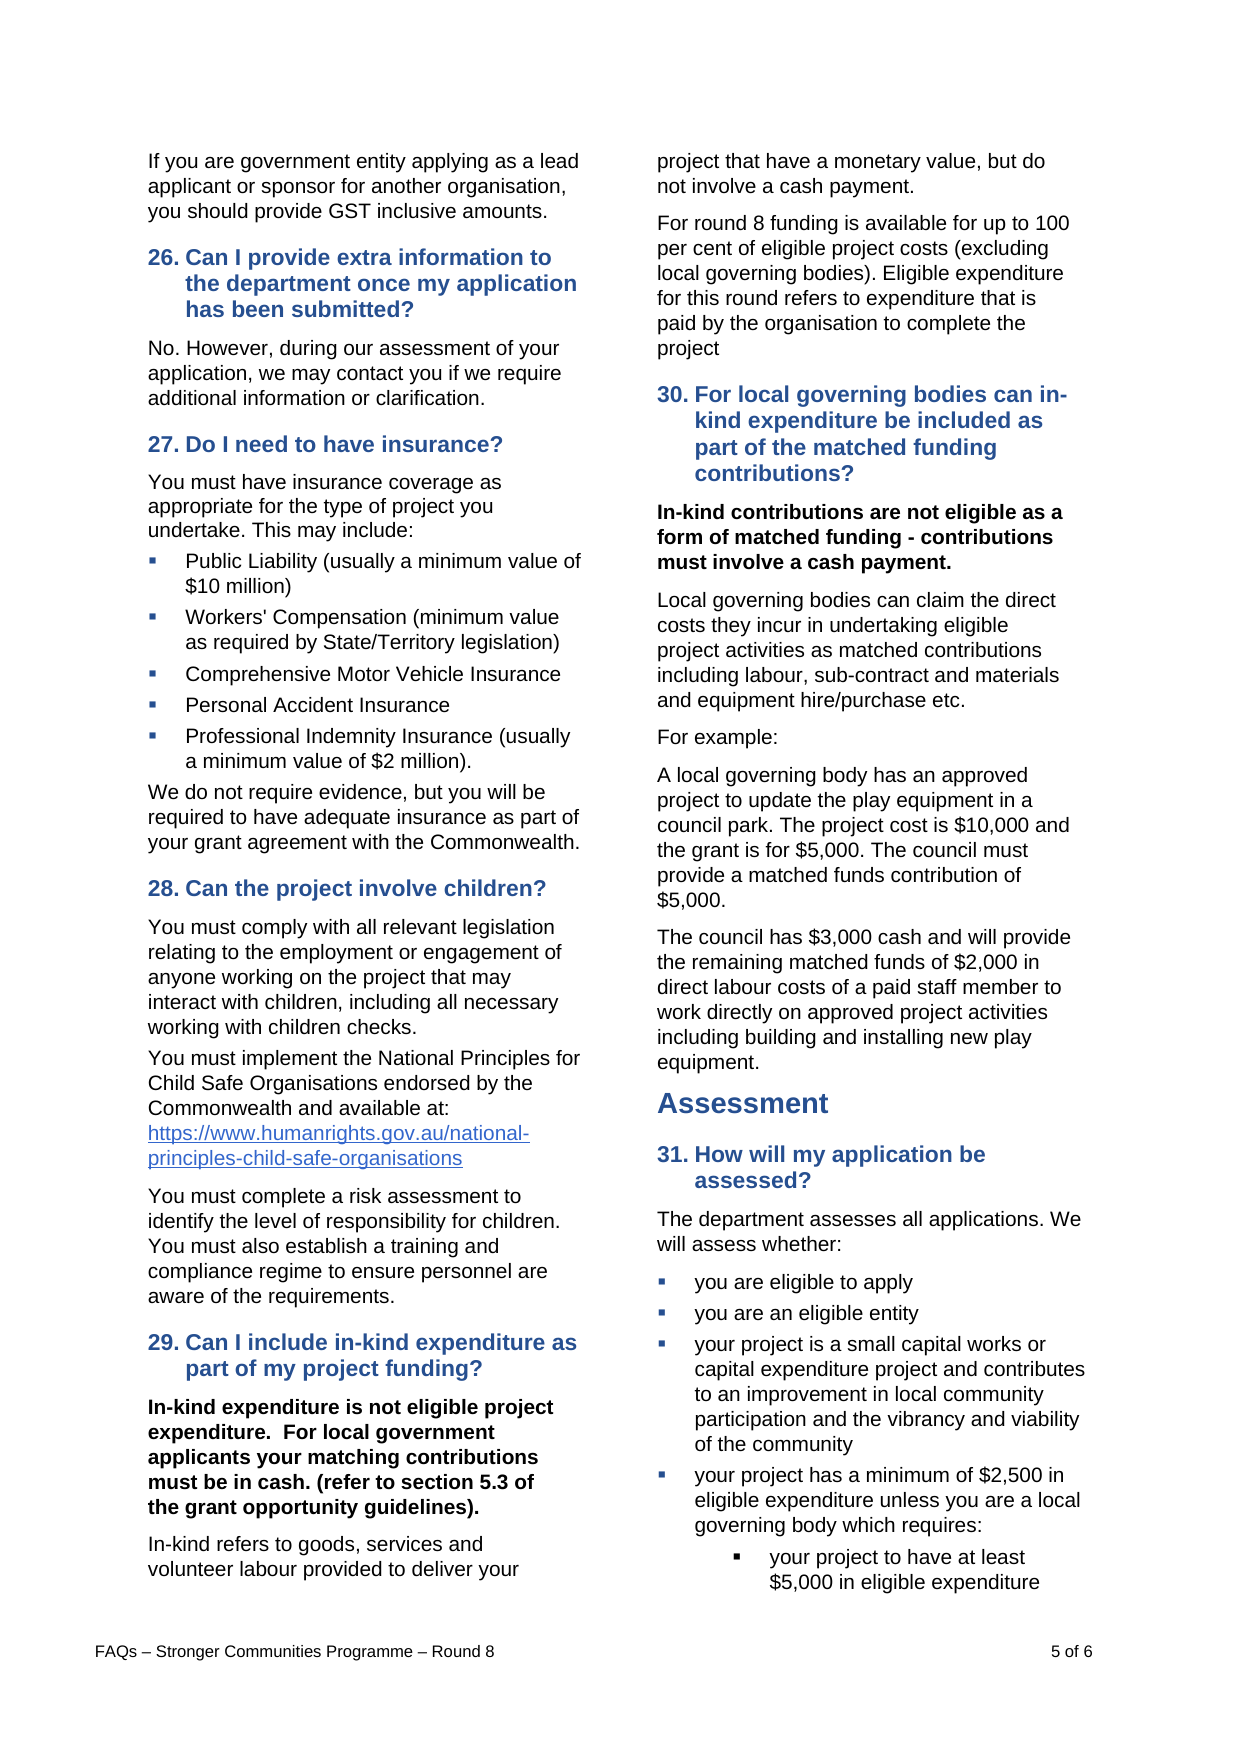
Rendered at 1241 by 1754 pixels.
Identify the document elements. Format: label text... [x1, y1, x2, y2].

subtitle Assessment [657, 1086, 1085, 1120]
text You must have insurance coverage as appropriate for the type of project you undertake. This may include: [148, 470, 583, 542]
list you are eligible to apply [657, 1268, 1092, 1293]
text If you are government entity applying as a lead applicant or sponsor for another organisation, you should provide GST inclusive amounts. [148, 148, 583, 223]
list You must comply with all relevant legislation relating to the employment or engagement of anyone working on the project that may interact with children, including all necessary working with children checks. [148, 914, 583, 1039]
subtitle Can I provide extra information to the department once my application has been submitted? [148, 243, 583, 323]
subtitle For local governing bodies can in-kind expenditure be included as part of the matched funding contributions? [657, 381, 1092, 486]
subtitle Can I include in-kind expenditure as part of my project funding? [148, 1328, 583, 1381]
text You must complete a risk assessment to identify the level of responsibility for children. You must also establish a training and compliance regime to ensure personnel are aware of the requirements. [148, 1183, 583, 1308]
text The department assesses all applications. We will assess whether: [657, 1206, 1092, 1256]
text In-kind expenditure is not eligible project expenditure. For local government applicants your matching contributions must be in cash. (refer to section 5.3 of the grant opportunity guidelines). [148, 1394, 568, 1519]
list your project to have at least $5,000 in eligible expenditure [732, 1543, 1092, 1593]
list Public Liability (usually a minimum value of $10 million) [148, 548, 583, 598]
list Workers' Compensation (minimum value as required by State/Territory legislation) [148, 604, 583, 654]
subtitle Do I need to have insurance? [148, 431, 583, 457]
list Professional Indemnity Insurance (usually a minimum value of $2 million). [148, 723, 583, 773]
text The council has $3,000 cash and will provide the remaining matched funds of $2,000 in direct labour costs of a paid staff member to work directly on approved project activities including building and installing new play equipment. [657, 924, 1077, 1074]
list Personal Accident Insurance [148, 692, 583, 717]
subtitle How will my application be assessed? [657, 1141, 1092, 1193]
list your project has a minimum of $2,500 in eligible expenditure unless you are a local governing body which requires: [657, 1462, 1092, 1537]
text We do not require evidence, but you will be required to have adequate insurance as part of your grant agreement with the Commonwealth. [148, 779, 583, 854]
text Local governing bodies can claim the direct costs they incur in undertaking eligible project activities as matched contributions including labour, sub-contract and materials and equipment hire/purchase etc. [657, 586, 1077, 711]
list you are an eligible entity [657, 1300, 1092, 1325]
text In-kind refers to goods, services and volunteer labour provided to deliver your project that have a monetary value, but do not involve a cash payment. [657, 148, 1077, 198]
subtitle Can the project involve children? [148, 875, 583, 901]
list your project is a small capital works or capital expenditure project and contributes to an improvement in local community participation and the vibrancy and viability of the community [657, 1331, 1092, 1456]
text For example: [657, 724, 1077, 749]
text A local governing body has an approved project to update the play equipment in a council park. The project cost is $10,000 and the grant is for $5,000. The council must provide a matched funds contribution of $5,000. [657, 761, 1077, 911]
text You must implement the National Principles for Child Safe Organisations endorsed by the Commonwealth and available at: https://www.humanrights.gov.au/national-principles-child-safe-organisations [148, 1045, 583, 1170]
text In-kind contributions are not eligible as a form of matched funding - contributions must involve a cash payment. [657, 499, 1077, 574]
text For round 8 funding is available for up to 100 per cent of eligible project costs (excluding local governing bodies). Eligible expenditure for this round refers to expenditure that is paid by the organisation to complete the project [657, 210, 1077, 360]
list Comprehensive Motor Vehicle Insurance [148, 660, 583, 685]
text In-kind refers to goods, services and volunteer labour provided to deliver your project that have a monetary value, but do not involve a cash payment. [148, 1531, 568, 1581]
text No. However, during our assessment of your application, we may contact you if we require additional information or clarification. [148, 335, 583, 410]
